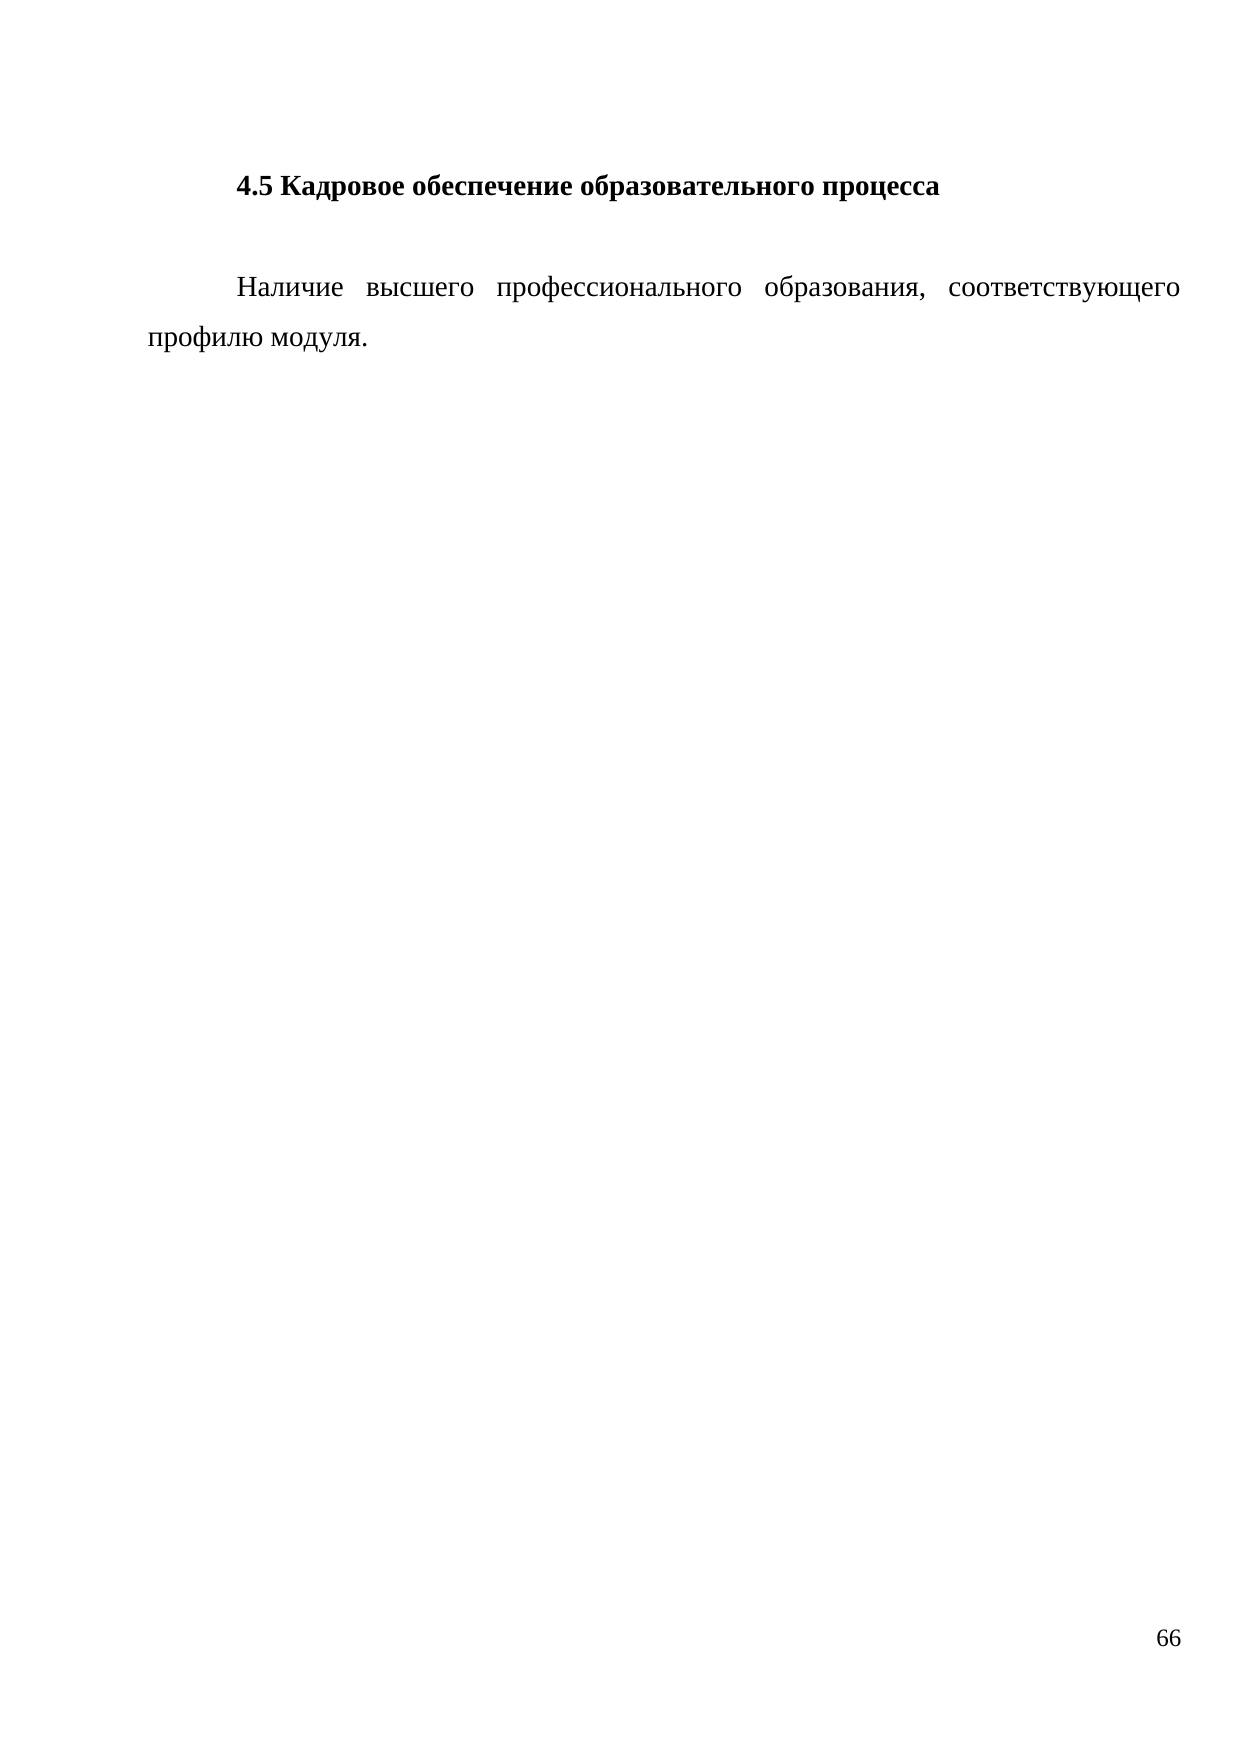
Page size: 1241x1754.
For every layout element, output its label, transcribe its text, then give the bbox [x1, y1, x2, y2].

subtitle 4.5 Кадровое обеспечение образовательного процесса [148, 168, 1181, 202]
text Наличие высшего профессионального образования, соответствующего профилю модуля. [148, 269, 1181, 353]
